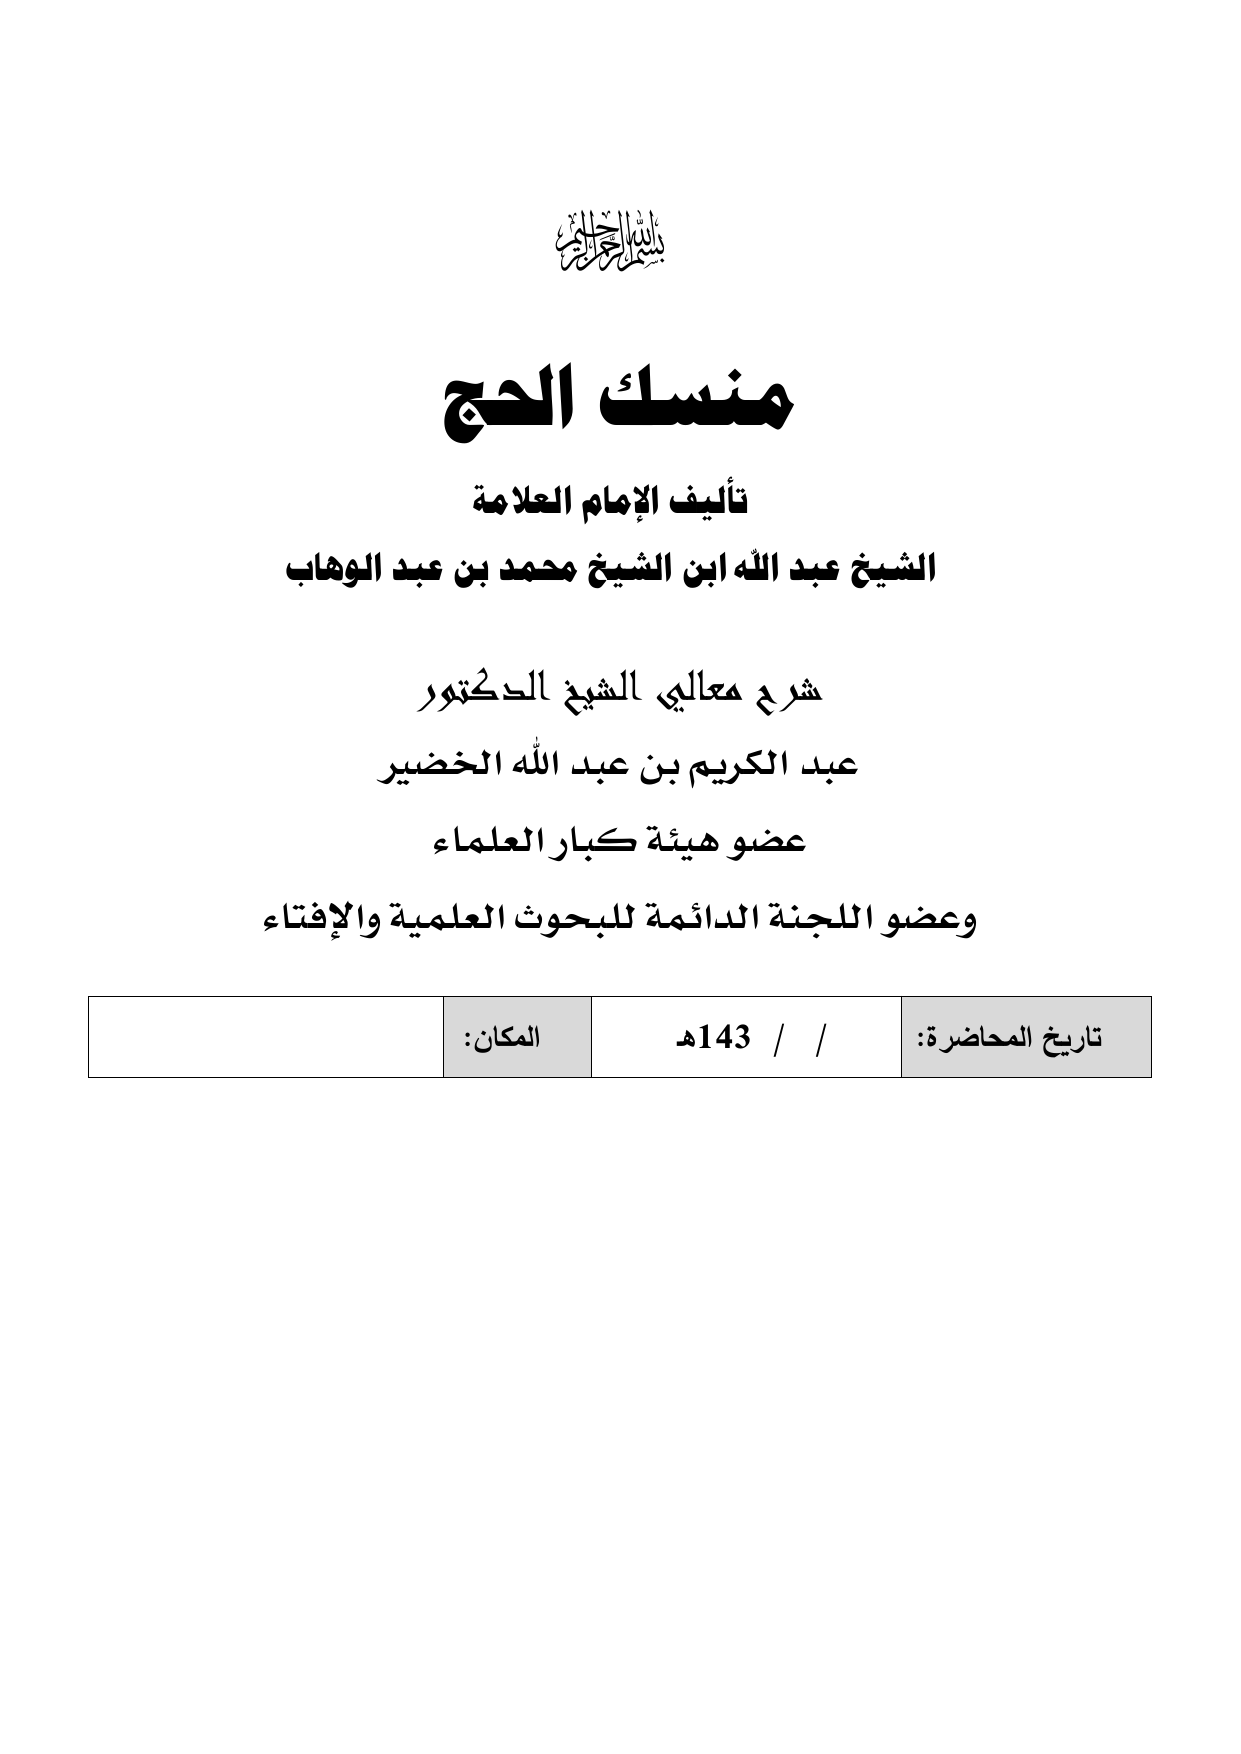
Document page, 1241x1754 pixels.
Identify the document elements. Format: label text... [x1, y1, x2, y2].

text عضو هيئة كبار العلماء [187, 802, 1053, 880]
text الشيخ عبد الله ابن الشيخ محمد بن عبد الوهاب [225, 531, 996, 598]
text شرح معالي الشيخ الدكتور [187, 649, 1053, 725]
table_header تاريخ المحاضرة: [902, 997, 1151, 1077]
text عبد الكريم بن عبد الله الخضير [187, 725, 1053, 802]
text منسك الحج [187, 316, 1053, 464]
text تأليف الإمام العلامة [225, 464, 996, 531]
table_header المكان: [444, 997, 591, 1077]
text وعضو اللجنة الدائمة للبحوث العلمية والإفتاء [187, 880, 1053, 957]
table_header / / 143هـ [592, 997, 901, 1077]
table_header [89, 997, 443, 1077]
